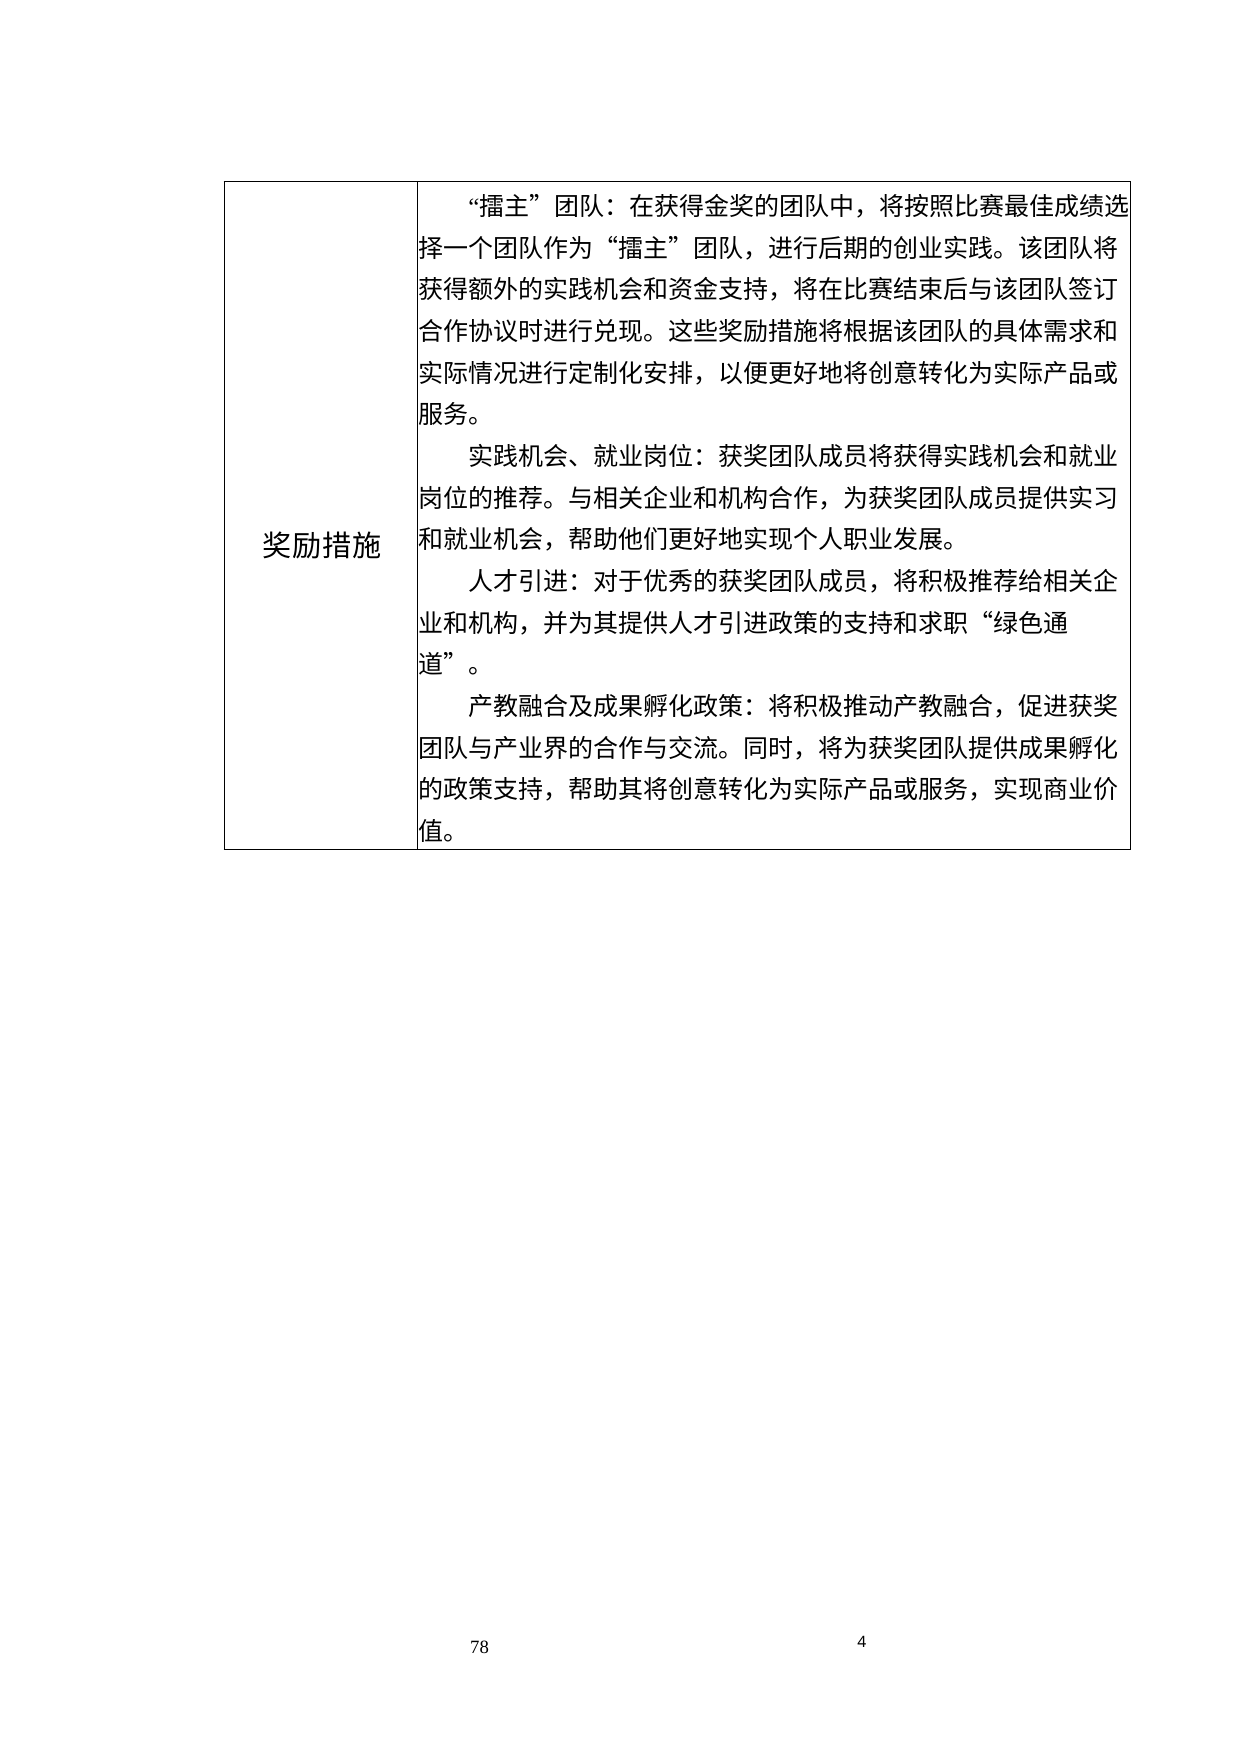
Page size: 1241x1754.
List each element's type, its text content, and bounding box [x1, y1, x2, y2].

table_header 奖励措施 [225, 182, 417, 849]
table_header “擂主”团队：在获得金奖的团队中，将按照比赛最佳成绩选择一个团队作为“擂主”团队，进行后期的创业实践。该团队将获得额外的实践机会和资金支持，将在比赛结束后与该团队签订合作协议时进行兑现。这些奖励措施将根据该团队的具体需求和实际情况进行定制化安排，以便更好地将创意转化为实际产品或服务。 实践机会、就业岗位：获奖团队成员将获得实践机会和就业岗位的推荐。与相关企业和机构合作，为获奖团队成员提供实习和就业机会，帮助他们更好地实现个人职业发展。 人才引进：对于优秀的获奖团队成员，将积极推荐给相关企业和机构，并为其提供人才引进政策的支持和求职“绿色通道”。 产教融合及成果孵化政策：将积极推动产教融合，促进获奖团队与产业界的合作与交流。同时，将为获奖团队提供成果孵化的政策支持，帮助其将创意转化为实际产品或服务，实现商业价值。 [418, 182, 1130, 849]
